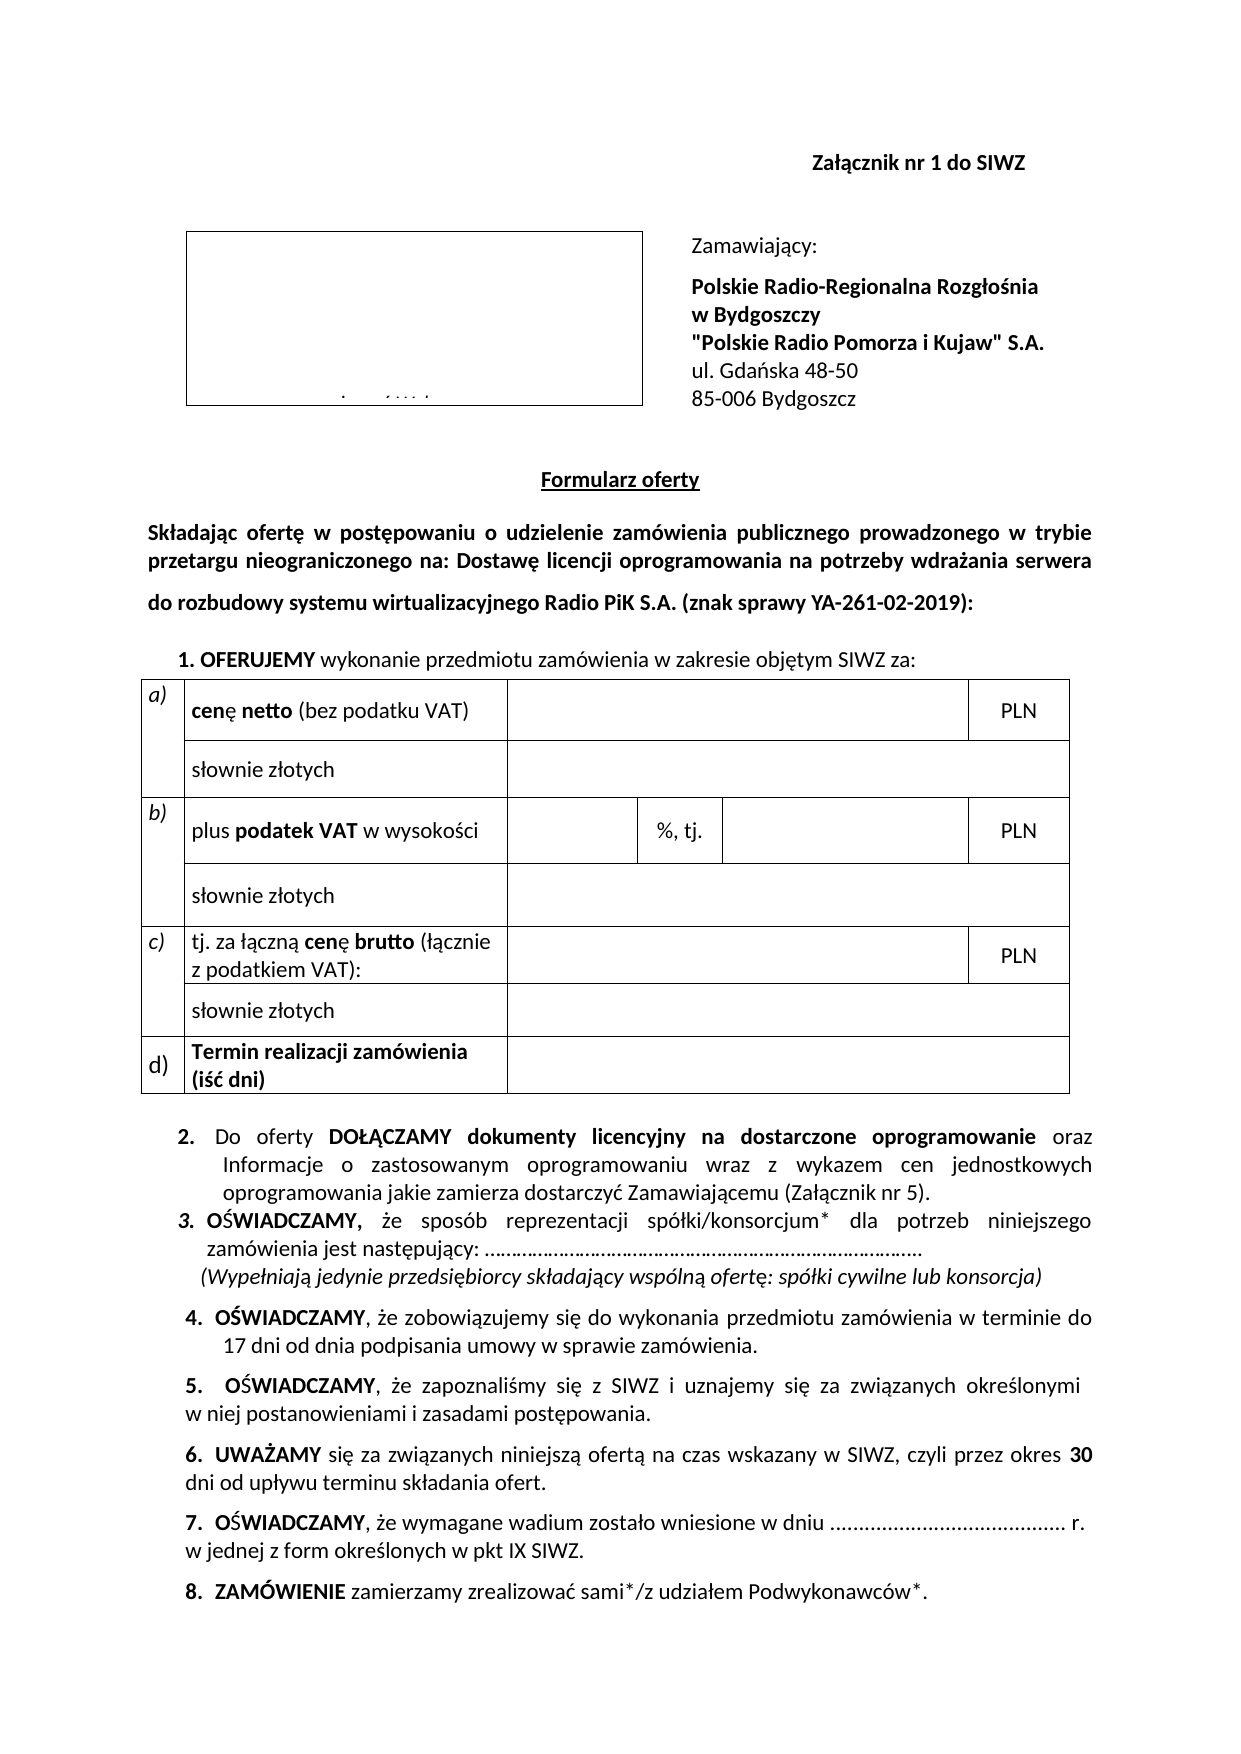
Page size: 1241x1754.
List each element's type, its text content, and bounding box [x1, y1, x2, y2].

table_cell plus podatek VAT w wysokości [185, 798, 507, 863]
text Polskie Radio-Regionalna Rozgłośnia w Bydgoszczy [691, 272, 1093, 328]
table_header a) [142, 680, 184, 797]
list OŚWIADCZAMY, że wymagane wadium zostało wniesione w dniu ......................................... r. w jednej z form określonych w pkt IX SIWZ. [185, 1508, 1093, 1564]
table_cell c) [142, 927, 184, 1036]
table_cell słownie złotych [185, 864, 507, 926]
table_cell Termin realizacji zamówienia (iść dni) [185, 1037, 507, 1093]
table_cell [508, 1037, 1069, 1093]
list UWAŻAMY się za związanych niniejszą ofertą na czas wskazany w SIWZ, czyli przez okres 30 dni od upływu terminu składania ofert. [185, 1440, 1093, 1496]
table_header [508, 680, 968, 740]
list OŚWIADCZAMY, że zapoznaliśmy się z SIWZ i uznajemy się za związanych określonymi w niej postanowieniami i zasadami postępowania. [185, 1371, 1093, 1427]
table_cell słownie złotych [185, 984, 507, 1036]
text "Polskie Radio Pomorza i Kujaw" S.A. [691, 328, 1093, 356]
table_header PLN [969, 680, 1069, 740]
list Do oferty DOŁĄCZAMY dokumenty licencyjny na dostarczone oprogramowanie oraz Informacje o zastosowanym oprogramowaniu wraz z wykazem cen jednostkowych oprogramowania jakie zamierza dostarczyć Zamawiającemu (Załącznik nr 5). [177, 1122, 1093, 1206]
list ZAMÓWIENIE zamierzamy zrealizować sami*/z udziałem Podwykonawców*. [185, 1577, 1093, 1605]
text ul. Gdańska 48-50 [691, 356, 1093, 384]
table_cell [723, 798, 968, 863]
table_cell [508, 864, 1069, 926]
table_cell b) [142, 798, 184, 926]
table_cell PLN [969, 798, 1069, 863]
list OŚWIADCZAMY, że sposób reprezentacji spółki/konsorcjum* dla potrzeb niniejszego zamówienia jest następujący: ……………………………………………………………………….. [177, 1206, 1093, 1262]
table_cell [508, 927, 968, 983]
table_cell [508, 741, 1069, 797]
table_cell słownie złotych [185, 741, 507, 797]
text Załącznik nr 1 do SIWZ [811, 148, 1093, 176]
text Zamawiający: [691, 232, 1093, 260]
table_cell [508, 984, 1069, 1036]
list OŚWIADCZAMY, że zobowiązujemy się do wykonania przedmiotu zamówienia w terminie do 17 dni od dnia podpisania umowy w sprawie zamówienia. [185, 1303, 1093, 1359]
title Składając ofertę w postępowaniu o udzielenie zamówienia publicznego prowadzonego w trybie przetargu nieograniczonego na: Dostawę licencji oprogramowania na potrzeby wdrażania serwera do rozbudowy systemu wirtualizacyjnego Radio PiK S.A. (znak sprawy YA-261-02-2019): [148, 518, 1093, 620]
table_cell PLN [969, 927, 1069, 983]
text 85-006 Bydgoszcz [691, 384, 1093, 412]
title Formularz oferty [148, 465, 1093, 493]
table_cell d) [142, 1037, 184, 1093]
table_cell [508, 798, 637, 863]
text (Wypełniają jedynie przedsiębiorcy składający wspólną ofertę: spółki cywilne lub konsorcja) [162, 1262, 1093, 1290]
title 1. OFERUJEMY wykonanie przedmiotu zamówienia w zakresie objętym SIWZ za: [177, 645, 1093, 673]
table_cell tj. za łączną cenę brutto (łącznie z podatkiem VAT): [185, 927, 507, 983]
table_header cenę netto (bez podatku VAT) [185, 680, 507, 740]
table_cell %, tj. [638, 798, 722, 863]
